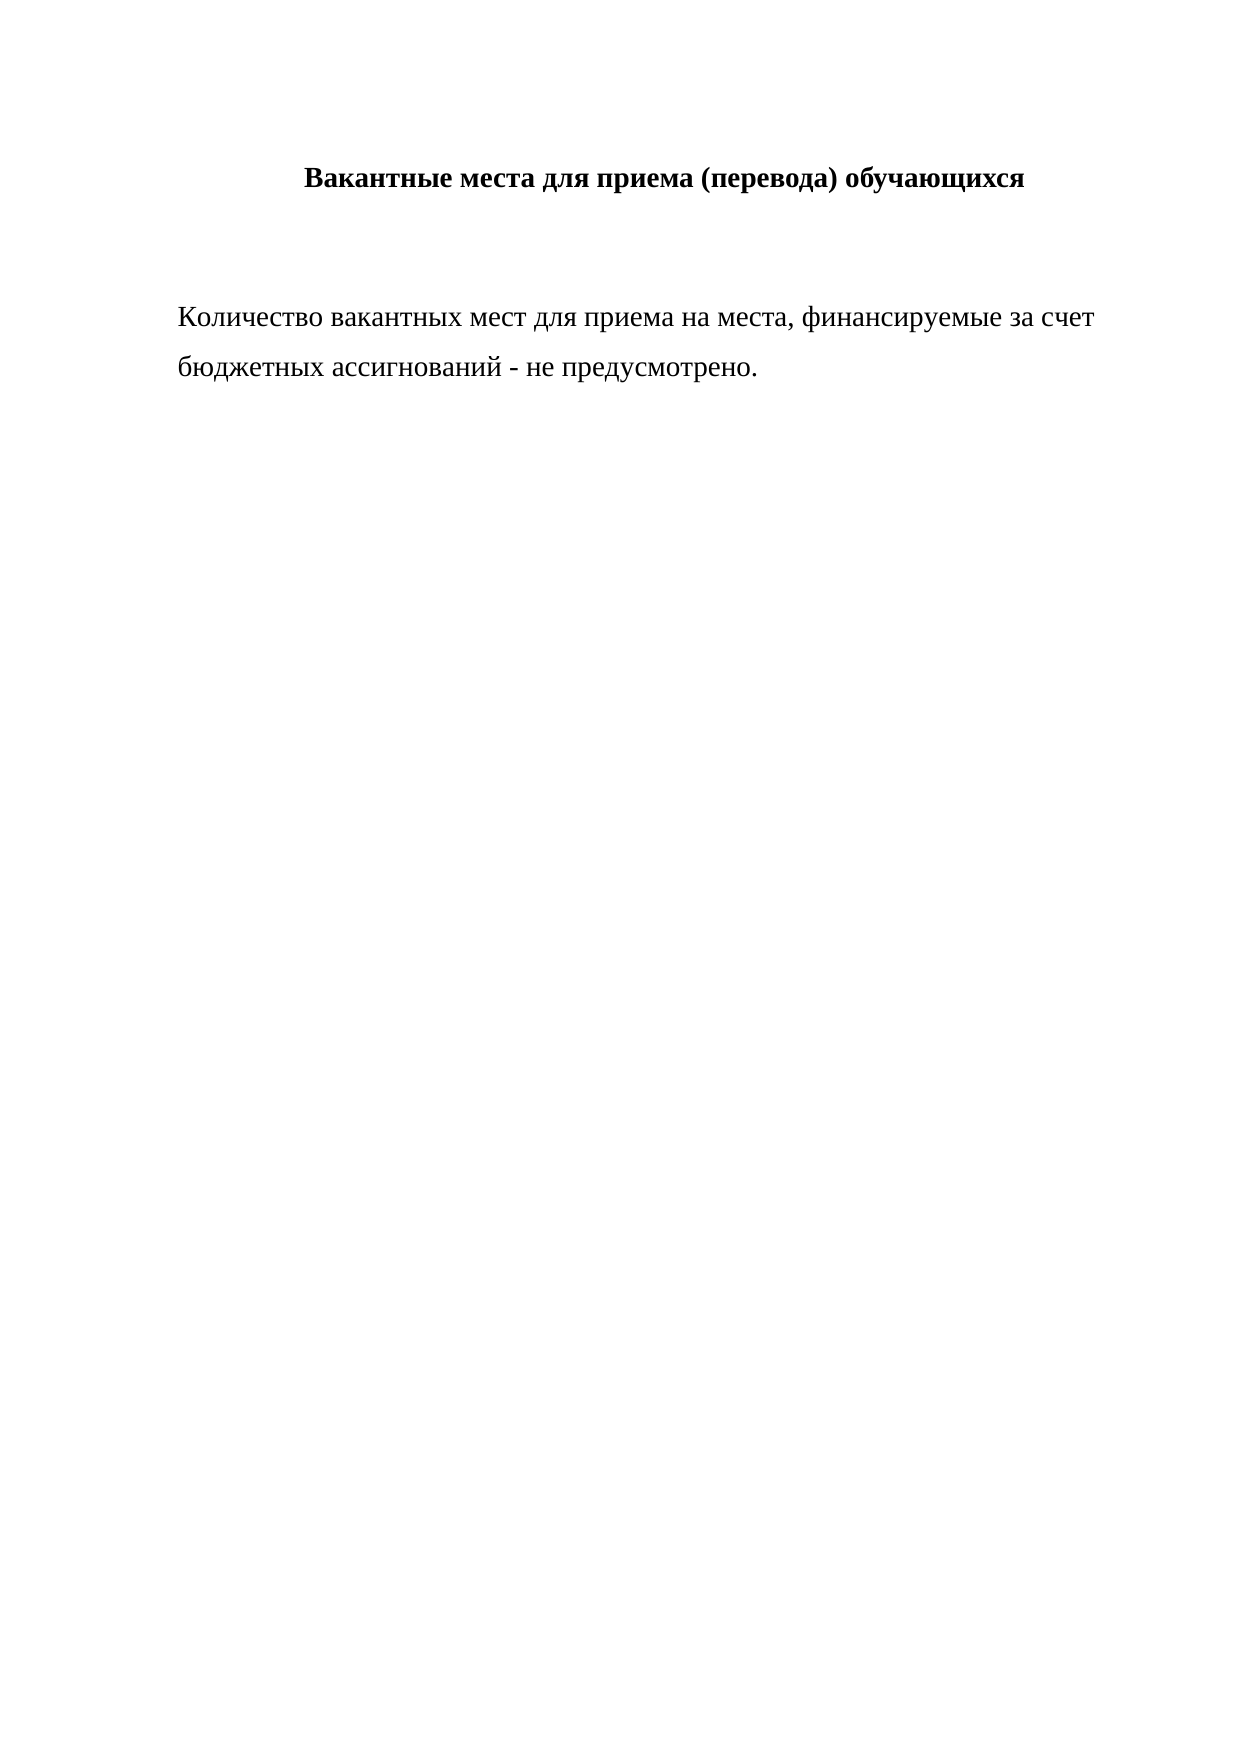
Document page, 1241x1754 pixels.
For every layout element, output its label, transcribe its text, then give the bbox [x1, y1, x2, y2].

text Вакантные места для приема (перевода) обучающихся [177, 160, 1152, 194]
text Количество вакантных мест для приема на места, финансируемые за счет бюджетных ассигнований - не предусмотрено. [177, 299, 1152, 383]
